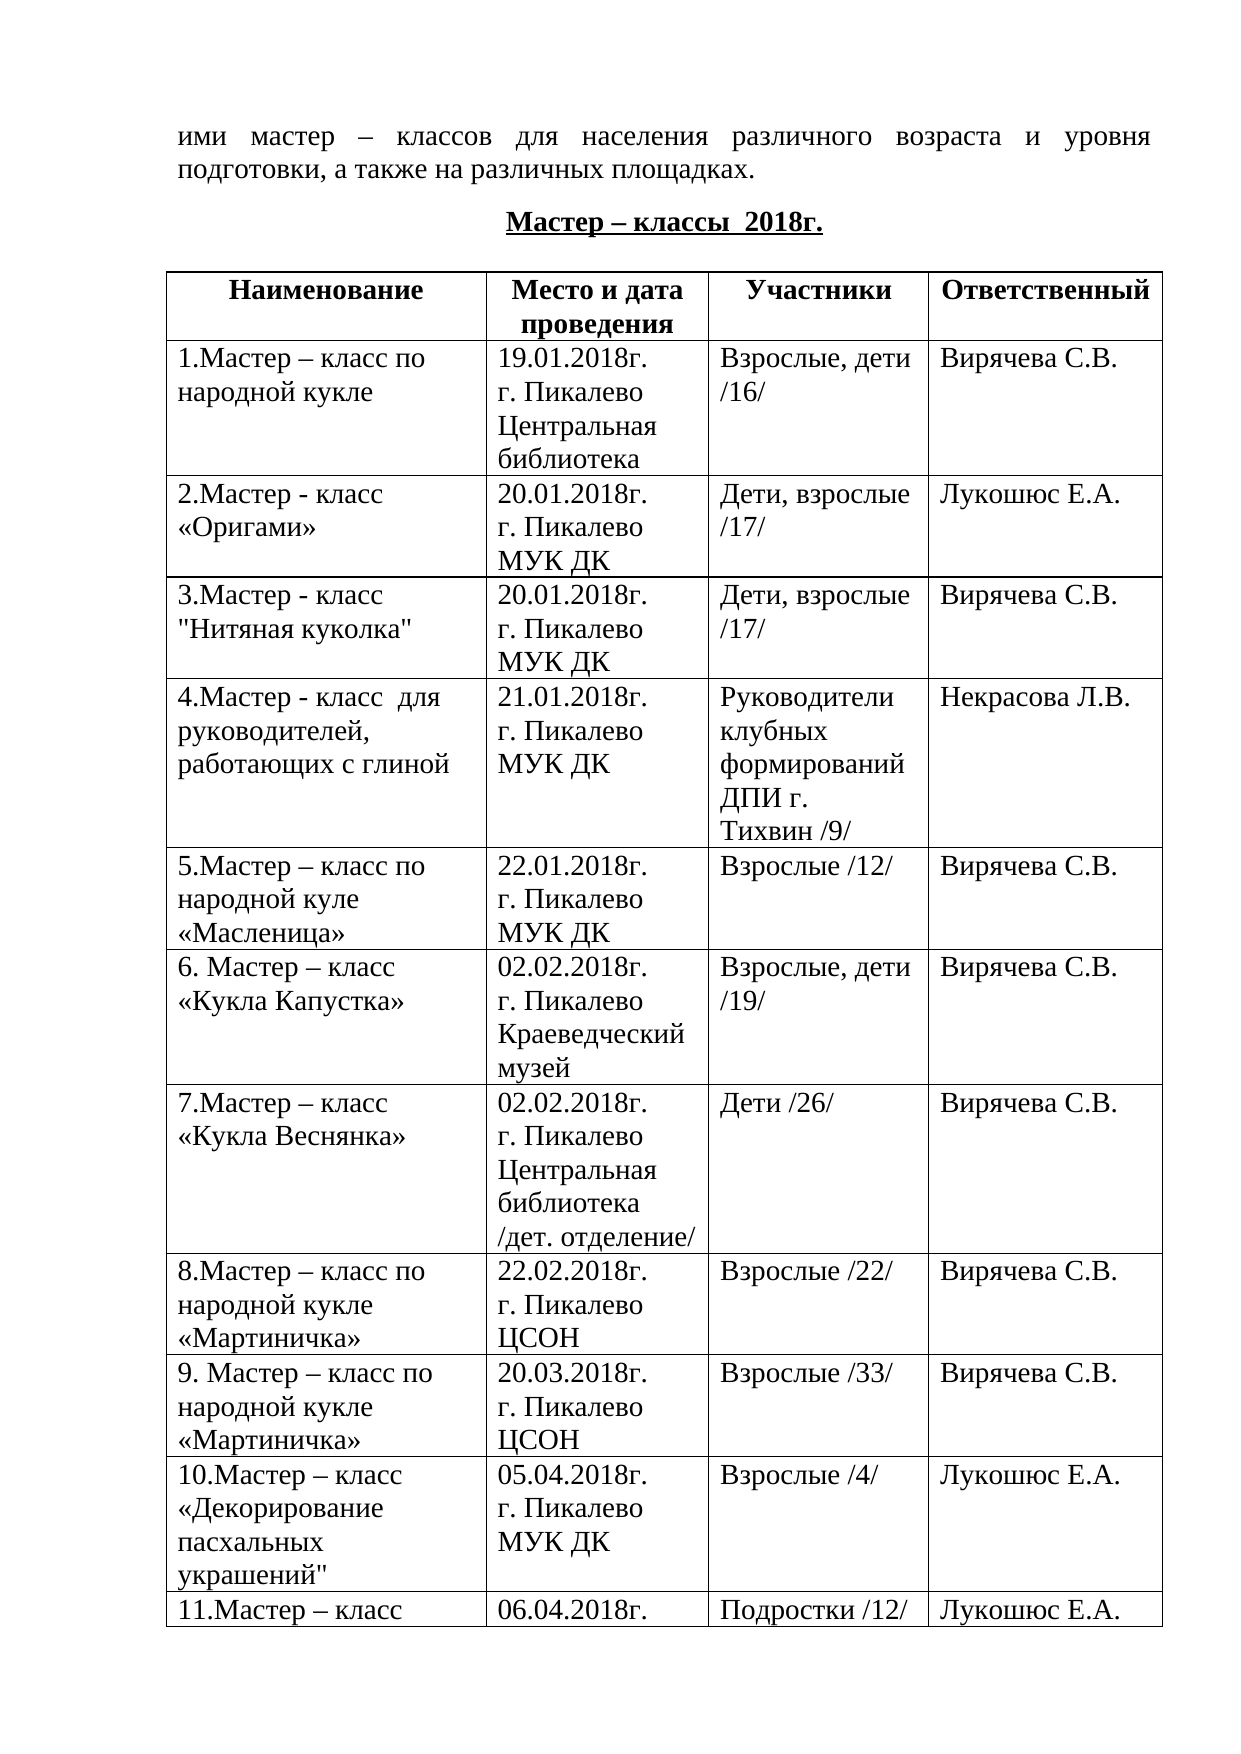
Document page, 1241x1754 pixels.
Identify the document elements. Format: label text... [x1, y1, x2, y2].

table_cell Лукошюс Е.А. [929, 476, 1162, 576]
table_cell Некрасова Л.В. [929, 679, 1162, 847]
table_cell Взрослые, дети /16/ [709, 341, 928, 475]
table_header Наименование [167, 273, 486, 339]
table_cell 10.Мастер – класс «Декорирование пасхальных украшений" [167, 1457, 486, 1591]
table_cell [487, 1592, 708, 1626]
table_cell 2.Мастер - класс «Оригами» [167, 476, 486, 576]
table_cell Подростки /12/ [709, 1592, 928, 1626]
table_cell Взрослые /4/ [709, 1457, 928, 1591]
table_cell Лукошюс Е.А. [929, 1592, 1162, 1626]
table_cell Дети, взрослые /17/ [709, 476, 928, 576]
table_cell Вирячева С.В. [929, 578, 1162, 678]
table_cell Вирячева С.В. [929, 848, 1162, 948]
table_cell 19.01.2018г. г. Пикалево Центральная библиотека [487, 341, 708, 475]
table_cell Вирячева С.В. [929, 341, 1162, 475]
table_cell 22.01.2018г. г. Пикалево МУК ДК [487, 848, 708, 948]
table_header Участники [709, 273, 928, 339]
table_cell 05.04.2018г. г. Пикалево МУК ДК [487, 1457, 708, 1591]
text Мастер – классы 2018г. [177, 204, 1152, 238]
table_cell Вирячева С.В. [929, 950, 1162, 1084]
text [177, 118, 1152, 185]
table_cell Дети /26/ [709, 1085, 928, 1252]
table_cell 20.01.2018г. г. Пикалево МУК ДК [487, 476, 708, 576]
table_cell Взрослые, дети /19/ [709, 950, 928, 1084]
table_cell Взрослые /33/ [709, 1355, 928, 1456]
table_cell 02.02.2018г. г. Пикалево Центральная библиотека /дет. отделение/ [487, 1085, 708, 1252]
table_cell 5.Мастер – класс по народной куле «Масленица» [167, 848, 486, 948]
table_cell Вирячева С.В. [929, 1355, 1162, 1456]
table_cell 20.03.2018г. г. Пикалево ЦСОН [487, 1355, 708, 1456]
table_cell 21.01.2018г. г. Пикалево МУК ДК [487, 679, 708, 847]
table_cell Руководители клубных формирований ДПИ г. Тихвин /9/ [709, 679, 928, 847]
table_cell 4.Мастер - класс для руководителей, работающих с глиной [167, 679, 486, 847]
table_cell Взрослые /22/ [709, 1254, 928, 1354]
table_cell 22.02.2018г. г. Пикалево ЦСОН [487, 1254, 708, 1354]
table_cell 20.01.2018г. г. Пикалево МУК ДК [487, 578, 708, 678]
table_cell 6. Мастер – класс «Кукла Капустка» [167, 950, 486, 1084]
table_header Ответственный [929, 273, 1162, 339]
table_cell 8.Мастер – класс по народной кукле «Мартиничка» [167, 1254, 486, 1354]
table_header Место и дата проведения [487, 273, 708, 339]
table_cell 02.02.2018г. г. Пикалево Краеведческий музей [487, 950, 708, 1084]
table_cell Дети, взрослые /17/ [709, 578, 928, 678]
table_cell 1.Мастер – класс по народной кукле [167, 341, 486, 475]
table_cell Взрослые /12/ [709, 848, 928, 948]
table_cell 3.Мастер - класс "Нитяная куколка" [167, 578, 486, 678]
table_cell Вирячева С.В. [929, 1254, 1162, 1354]
table_cell Вирячева С.В. [929, 1085, 1162, 1252]
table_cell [167, 1592, 486, 1626]
table_cell 9. Мастер – класс по народной кукле «Мартиничка» [167, 1355, 486, 1456]
table_cell 7.Мастер – класс «Кукла Веснянка» [167, 1085, 486, 1252]
table_cell Лукошюс Е.А. [929, 1457, 1162, 1591]
